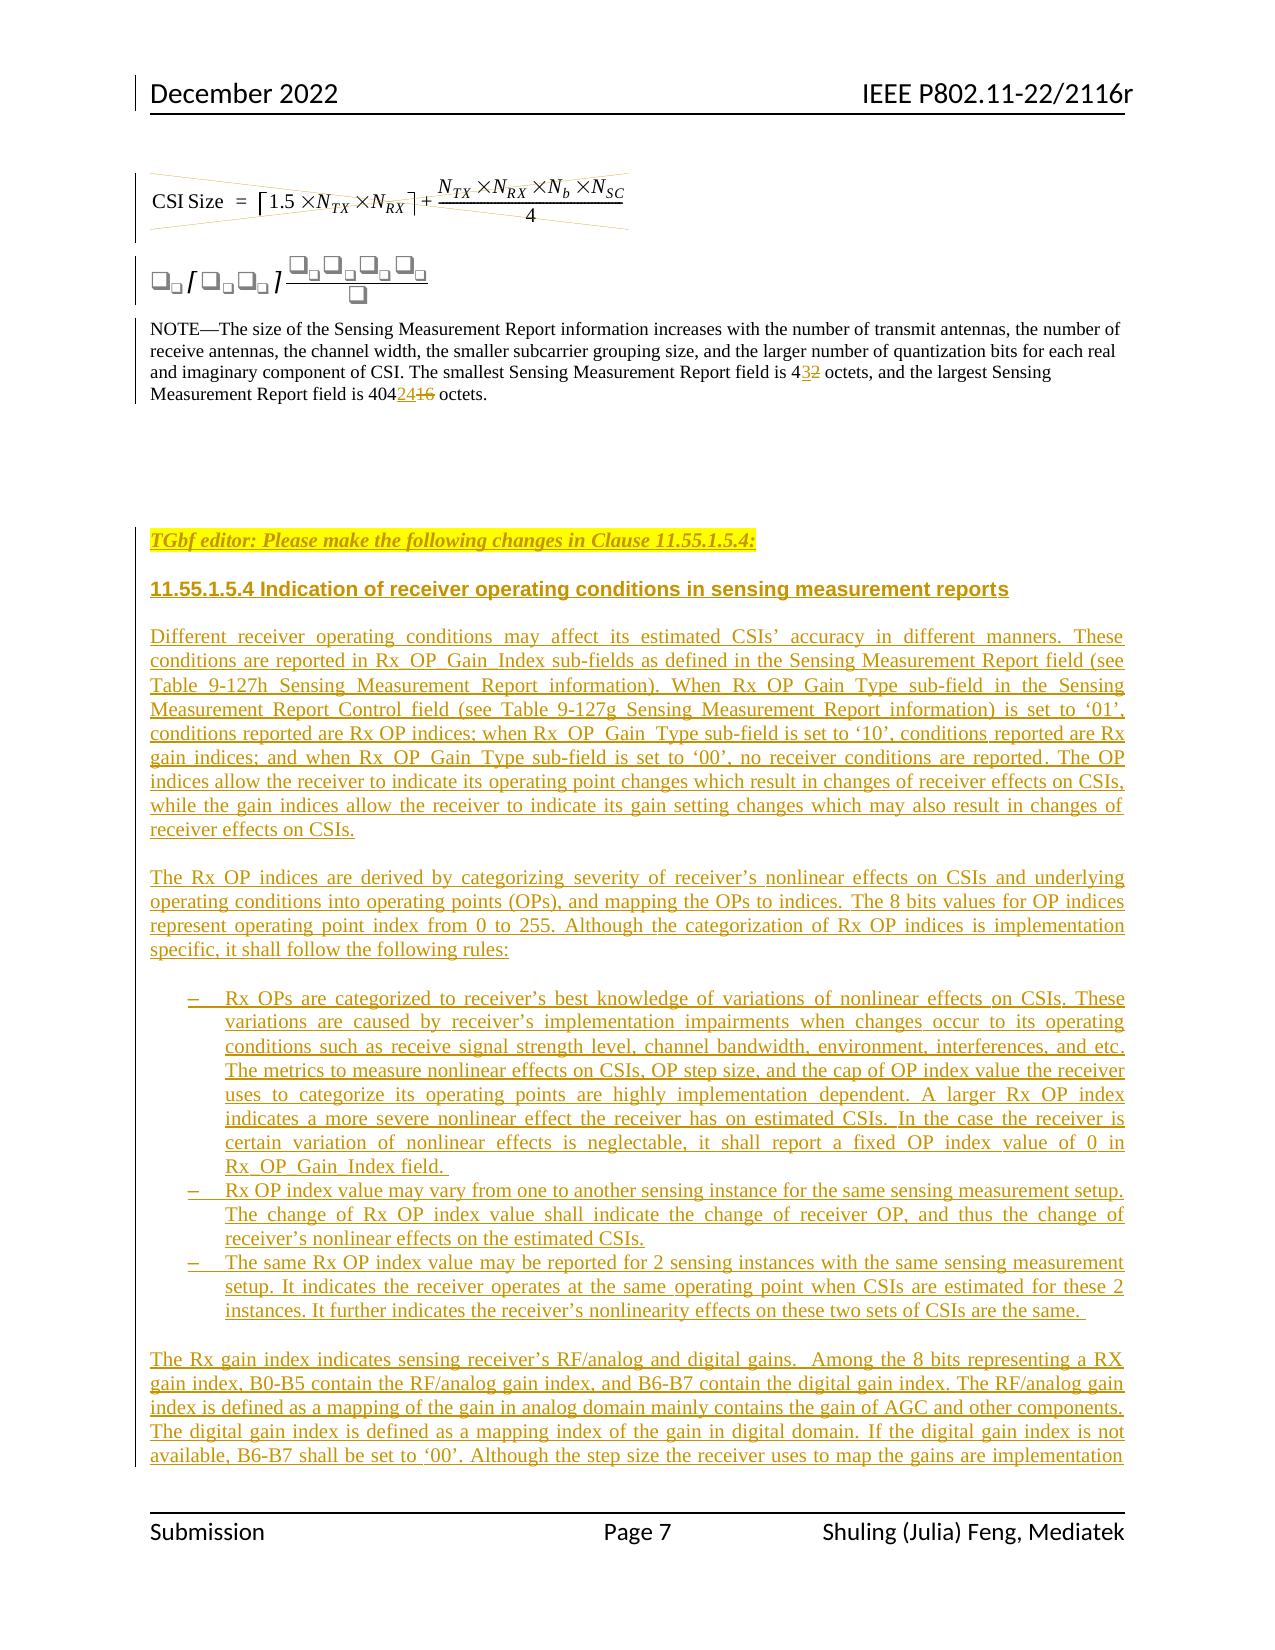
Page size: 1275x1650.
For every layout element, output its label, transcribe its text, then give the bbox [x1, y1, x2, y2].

text NOTE—The size of the Sensing Measurement Report information increases with the number of transmit antennas, the number of receive antennas, the channel width, the smaller subcarrier grouping size, and the larger number of quantization bits for each real and imaginary component of CSI. The smallest Sensing Measurement Report field is 4 octets, and the largest Sensing Measurement Report field is 404 octets. [150, 318, 1125, 404]
